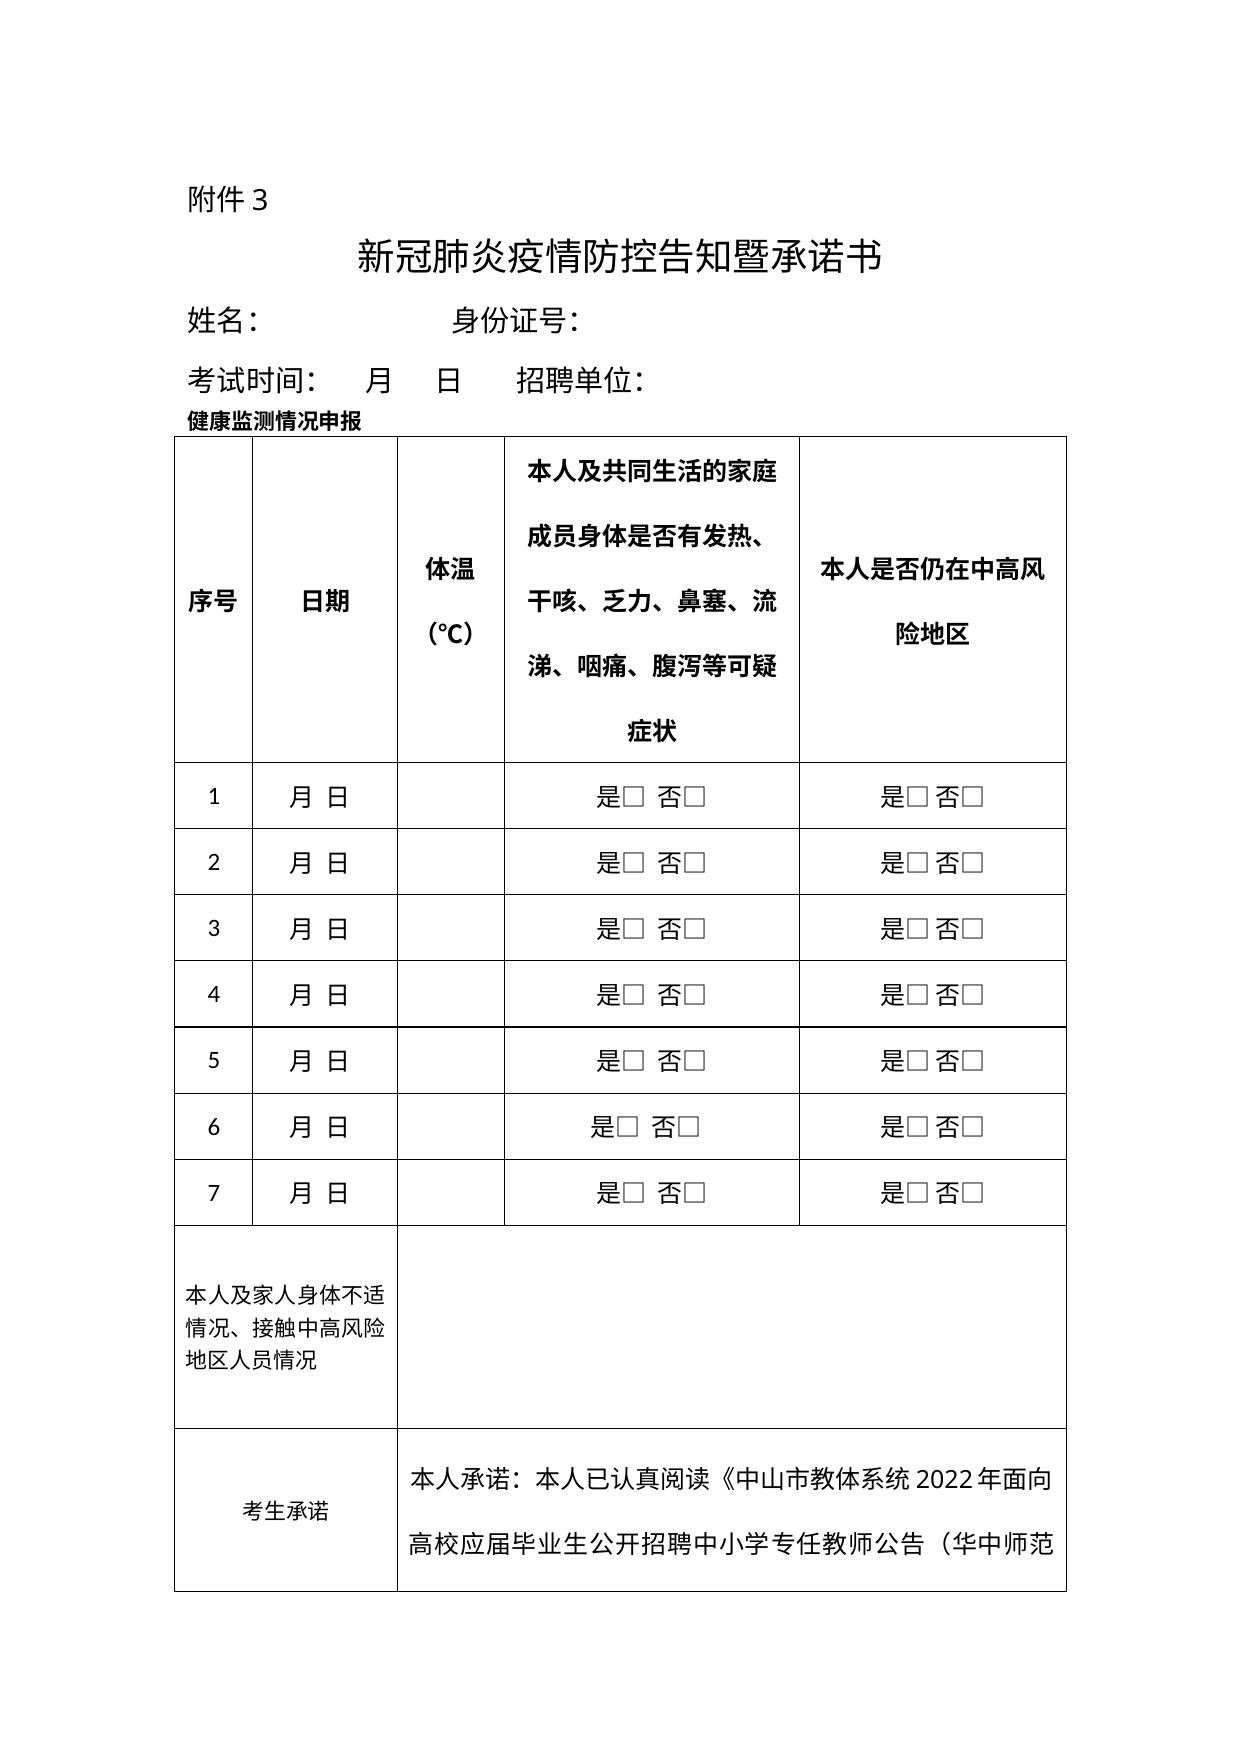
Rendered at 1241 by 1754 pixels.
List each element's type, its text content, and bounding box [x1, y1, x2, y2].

table_header 体温（℃） [398, 437, 504, 762]
table_cell 4 [175, 961, 252, 1026]
table_cell 月 日 [253, 1094, 397, 1158]
table_cell 1 [175, 763, 252, 828]
text 姓名： 身份证号： [187, 283, 1053, 343]
table_cell 月 日 [253, 895, 397, 960]
table_cell [398, 1028, 504, 1092]
table_cell 是□ 否□ [505, 961, 799, 1026]
table_cell 月 日 [253, 961, 397, 1026]
table_cell [398, 763, 504, 828]
table_cell 是□ 否□ [800, 763, 1066, 828]
table_cell 是□ 否□ [800, 895, 1066, 960]
table_cell 3 [175, 895, 252, 960]
table_cell [398, 829, 504, 894]
text 附件3 [187, 162, 1053, 222]
table_header 序号 [175, 437, 252, 762]
table_cell 是□ 否□ [800, 1028, 1066, 1092]
table_header 本人及共同生活的家庭成员身体是否有发热、干咳、乏力、鼻塞、流涕、咽痛、腹泻等可疑症状 [505, 437, 799, 762]
table_header 本人是否仍在中高风险地区 [800, 437, 1066, 762]
text 新冠肺炎疫情防控告知暨承诺书 [187, 222, 1053, 283]
table_cell 月 日 [253, 763, 397, 828]
table_cell 月 日 [253, 1160, 397, 1224]
table_header 日期 [253, 437, 397, 762]
table_cell 6 [175, 1094, 252, 1158]
table_cell 是□ 否□ [800, 1094, 1066, 1158]
text 健康监测情况申报 [187, 404, 1053, 436]
table_cell 是□ 否□ [505, 1160, 799, 1224]
table_cell 是□ 否□ [800, 961, 1066, 1026]
table_cell 是□ 否□ [505, 763, 799, 828]
table_cell 考生承诺 [175, 1429, 397, 1591]
table_cell [398, 1226, 1066, 1428]
table_cell [398, 895, 504, 960]
text 考试时间： 月 日 招聘单位： [187, 343, 1053, 404]
table_cell 是□ 否□ [505, 829, 799, 894]
table_cell [398, 1160, 504, 1224]
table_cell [398, 1429, 1066, 1591]
table_cell 月 日 [253, 1028, 397, 1092]
table_cell 是□ 否□ [800, 1160, 1066, 1224]
table_cell 本人及家人身体不适情况、接触中高风险地区人员情况 [175, 1226, 397, 1428]
table_cell 7 [175, 1160, 252, 1224]
table_cell 是□ 否□ [505, 1094, 799, 1158]
table_cell [398, 1094, 504, 1158]
table_cell [398, 961, 504, 1026]
table_cell 2 [175, 829, 252, 894]
table_cell 是□ 否□ [800, 829, 1066, 894]
table_cell 是□ 否□ [505, 895, 799, 960]
table_cell 月 日 [253, 829, 397, 894]
table_cell 5 [175, 1028, 252, 1092]
table_cell 是□ 否□ [505, 1028, 799, 1092]
